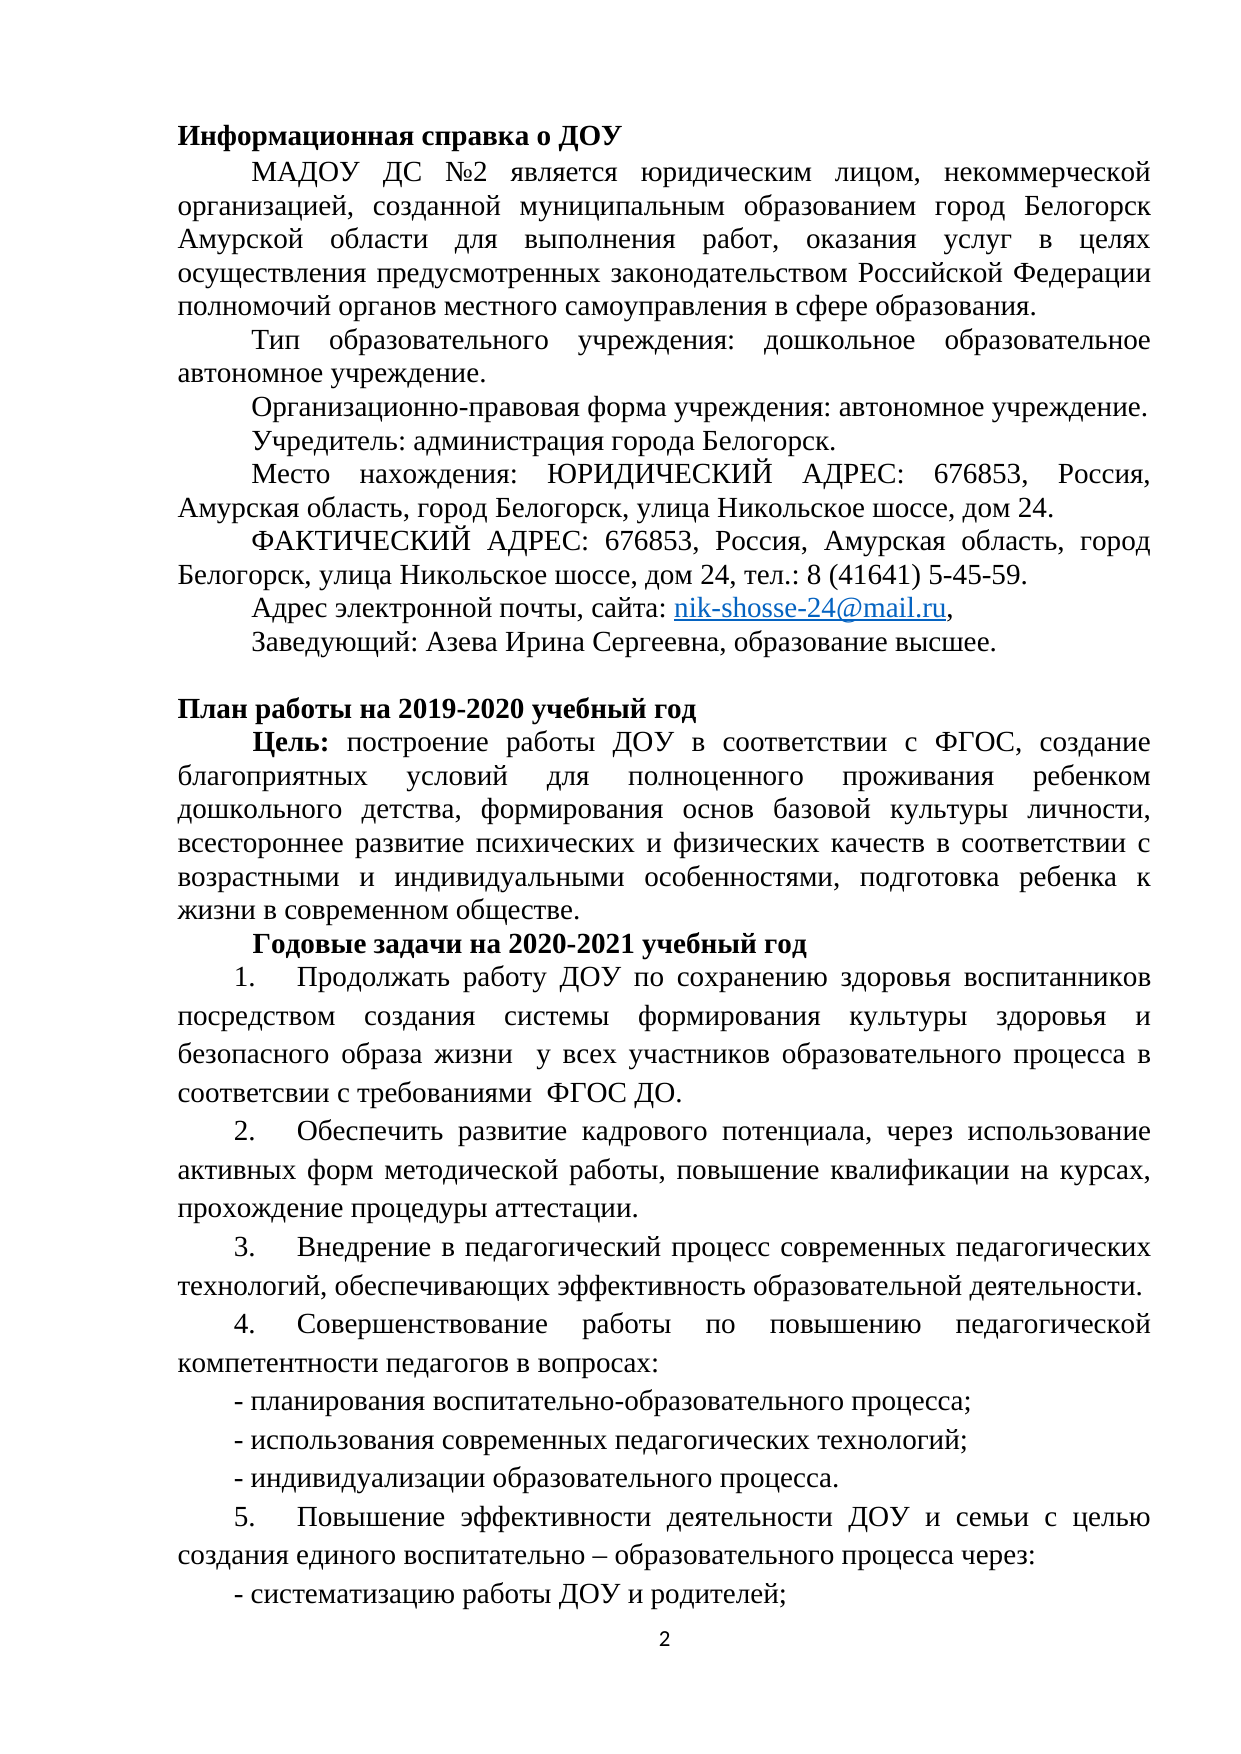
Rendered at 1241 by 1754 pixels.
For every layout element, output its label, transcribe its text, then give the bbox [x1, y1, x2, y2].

list Место нахождения: ЮРИДИЧЕСКИЙ АДРЕС: 676853, Россия, Амурская область, город Белогорск, улица Никольское шоссе, дом 24. [177, 456, 1152, 523]
list Совершенствование работы по повышению педагогической компетентности педагогов в вопросах: [177, 1306, 1152, 1378]
text - индивидуализации образовательного процесса. [177, 1460, 1152, 1494]
list Адрес электронной почты, сайта: nik-shosse-24@mail.ru, [177, 590, 1152, 624]
list Внедрение в педагогический процесс современных педагогических технологий, обеспечивающих эффективность образовательной деятельности. [177, 1229, 1152, 1301]
list Информационная справка о ДОУ [177, 118, 1152, 152]
list Организационно-правовая форма учреждения: автономное учреждение. [177, 389, 1152, 423]
text - систематизацию работы ДОУ и родителей; [177, 1576, 1152, 1609]
list Годовые задачи на 2020-2021 учебный год [177, 926, 1152, 959]
list Тип образовательного учреждения: дошкольное образовательное автономное учреждение. [177, 322, 1152, 389]
list ФАКТИЧЕСКИЙ АДРЕС: 676853, Россия, Амурская область, город Белогорск, улица Никольское шоссе, дом 24, тел.: 8 (41641) 5-45-59. [177, 523, 1152, 590]
list План работы на 2019-2020 учебный год [177, 691, 1152, 724]
list Обеспечить развитие кадрового потенциала, через использование активных форм методической работы, повышение квалификации на курсах, прохождение процедуры аттестации. [177, 1113, 1152, 1224]
text - использования современных педагогических технологий; [177, 1422, 1152, 1455]
text - планирования воспитательно-образовательного процесса; [177, 1383, 1152, 1417]
list Продолжать работу ДОУ по сохранению здоровья воспитанников посредством создания системы формирования культуры здоровья и безопасного образа жизни у всех участников образовательного процесса в соответсвии с требованиями ФГОС ДО. [177, 959, 1152, 1108]
list Цель: построение работы ДОУ в соответствии с ФГОС, создание благоприятных условий для полноценного проживания ребенком дошкольного детства, формирования основ базовой культуры личности, всестороннее развитие психических и физических качеств в соответствии с возрастными и индивидуальными особенностями, подготовка ребенка к жизни в современном обществе. [177, 724, 1152, 926]
list Повышение эффективности деятельности ДОУ и семьи с целью создания единого воспитательно – образовательного процесса через: [177, 1499, 1152, 1571]
list Учредитель: администрация города Белогорск. [177, 423, 1152, 456]
list Заведующий: Азева Ирина Сергеевна, образование высшее. [177, 624, 1152, 657]
list МАДОУ ДС №2 является юридическим лицом, некоммерческой организацией, созданной муниципальным образованием город Белогорск Амурской области для выполнения работ, оказания услуг в целях осуществления предусмотренных законодательством Российской Федерации полномочий органов местного самоуправления в сфере образования. [177, 154, 1152, 322]
